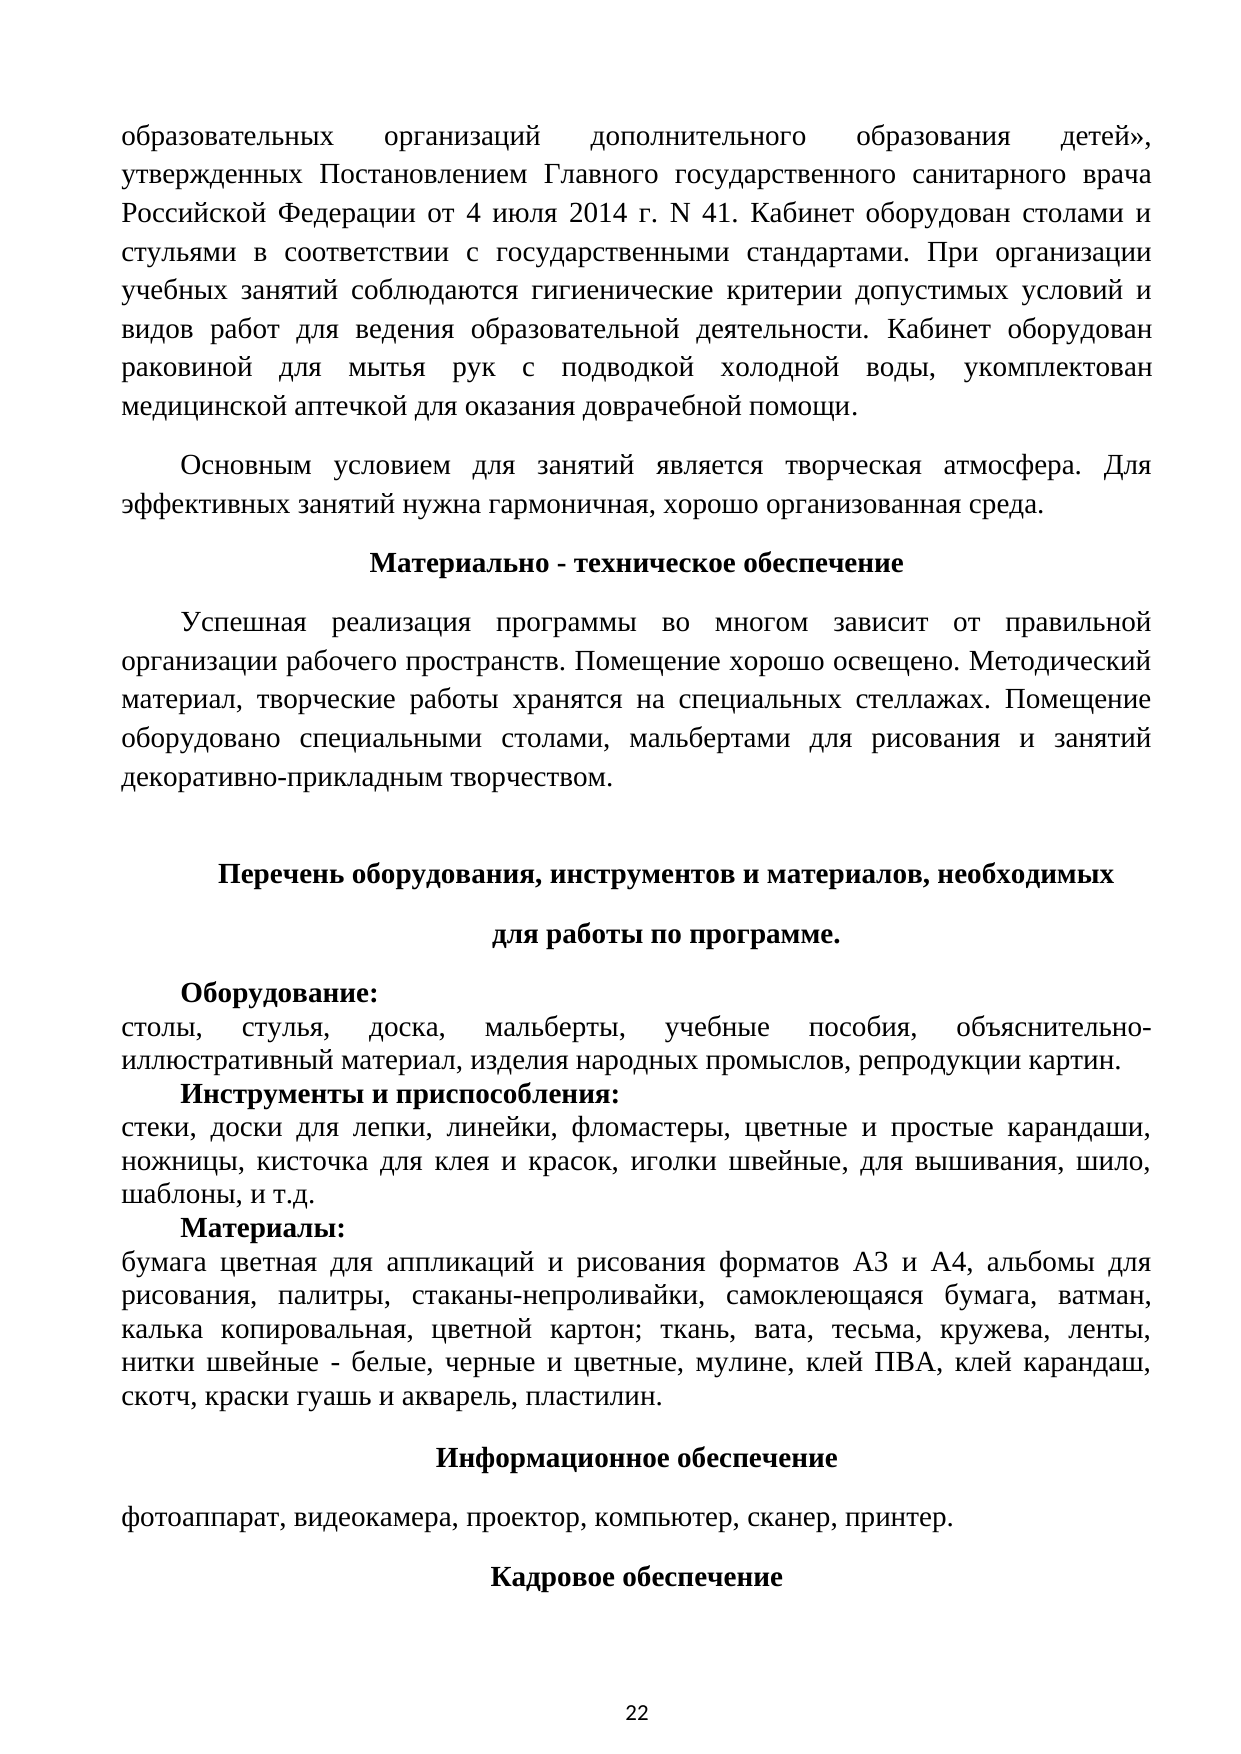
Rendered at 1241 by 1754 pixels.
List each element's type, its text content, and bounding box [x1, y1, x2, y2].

text бумага цветная для аппликаций и рисования форматов А3 и А4, альбомы для рисования, палитры, стаканы-непроливайки, самоклеющаяся бумага, ватман, калька копировальная, цветной картон; ткань, вата, тесьма, кружева, ленты, нитки швейные - белые, черные и цветные, мулине, клей ПВА, клей карандаш, скотч, краски гуашь и акварель, пластилин. [121, 1244, 1152, 1411]
text Кадровое обеспечение [121, 1559, 1152, 1592]
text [121, 118, 1152, 421]
text Основным условием для занятий является творческая атмосфера. Для эффективных занятий нужна гармоничная, хорошо организованная среда. [121, 447, 1152, 519]
text Инструменты и приспособления: [121, 1076, 1152, 1109]
text Информационное обеспечение [121, 1440, 1152, 1474]
text стеки, доски для лепки, линейки, фломастеры, цветные и простые карандаши, ножницы, кисточка для клея и красок, иголки швейные, для вышивания, шило, шаблоны, и т.д. [121, 1109, 1152, 1210]
text Материалы: [121, 1210, 1152, 1244]
text Успешная реализация программы во многом зависит от правильной организации рабочего пространств. Помещение хорошо освещено. Методический материал, творческие работы хранятся на специальных стеллажах. Помещение оборудовано специальными столами, мальбертами для рисования и занятий декоративно-прикладным творчеством. [121, 604, 1152, 792]
text для работы по программе. [121, 916, 1152, 949]
text фотоаппарат, видеокамера, проектор, компьютер, сканер, принтер. [121, 1499, 1152, 1533]
text Перечень оборудования, инструментов и материалов, необходимых [121, 857, 1152, 890]
text столы, стулья, доска, мальберты, учебные пособия, объяснительно-иллюстративный материал, изделия народных промыслов, репродукции картин. [121, 1009, 1152, 1076]
text Оборудование: [121, 975, 1152, 1009]
text Материально - техническое обеспечение [121, 545, 1152, 579]
